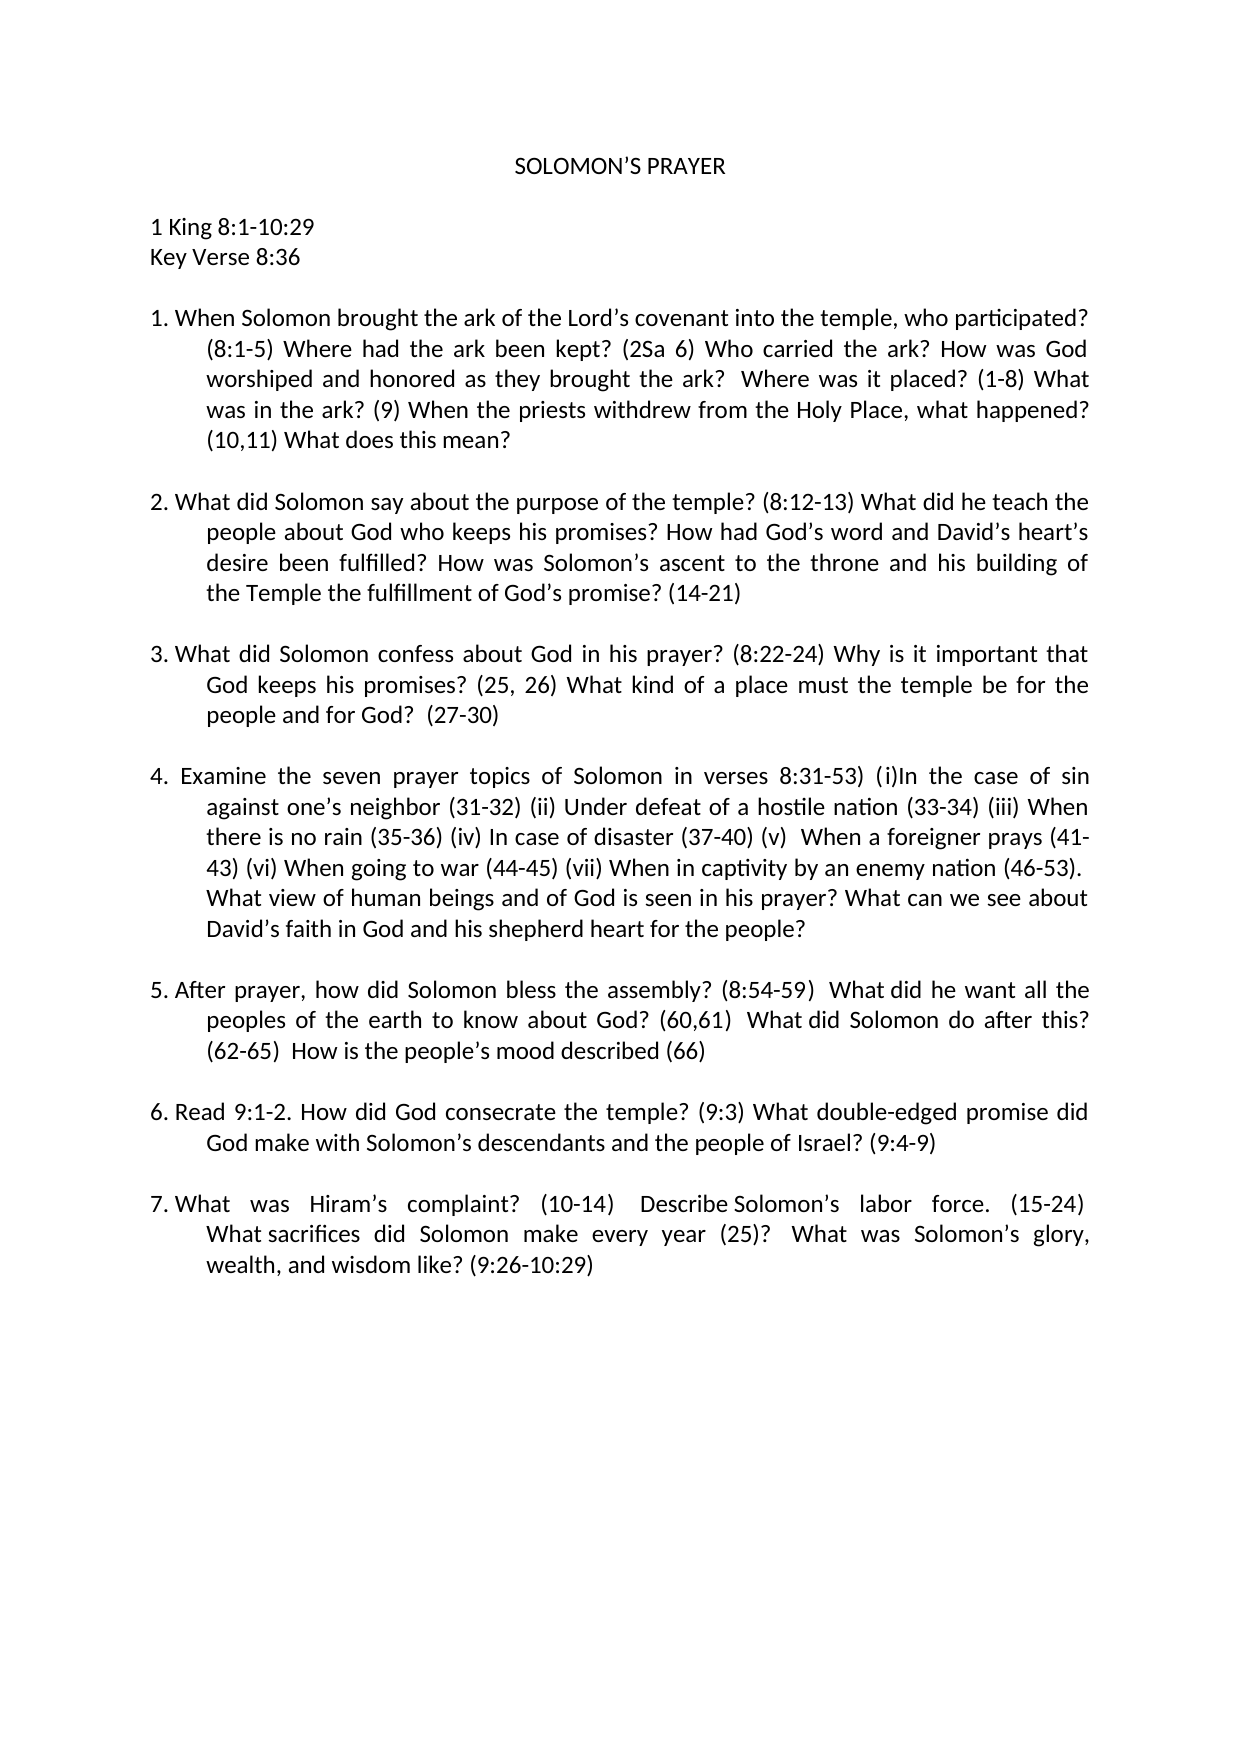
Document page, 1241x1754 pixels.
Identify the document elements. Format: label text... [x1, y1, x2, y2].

text 3. What did Solomon confess about God in his prayer? (8:22-24) Why is it important that God keeps his promises? (25, 26) What kind of a place must the temple be for the people and for God? (27-30) [150, 638, 1090, 730]
text 2. What did Solomon say about the purpose of the temple? (8:12-13) What did he teach the people about God who keeps his promises? How had God’s word and David’s heart’s desire been fulfilled? How was Solomon’s ascent to the throne and his building of the Temple the fulfillment of God’s promise? (14-21) [150, 486, 1090, 608]
text 6. Read 9:1-2. How did God consecrate the temple? (9:3) What double-edged promise did God make with Solomon’s descendants and the people of Israel? (9:4-9) [150, 1096, 1090, 1157]
text 7. What was Hiram’s complaint? (10-14) Describe Solomon’s labor force. (15-24) What sacrifices did Solomon make every year (25)? What was Solomon’s glory, wealth, and wisdom like? (9:26-10:29) [150, 1188, 1090, 1279]
text 1 King 8:1-10:29 [150, 211, 1090, 242]
text Key Verse 8:36 [150, 242, 1090, 272]
text 1. When Solomon brought the ark of the Lord’s covenant into the temple, who participated? (8:1-5) Where had the ark been kept? (2Sa 6) Who carried the ark? How was God worshiped and honored as they brought the ark? Where was it placed? (1-8) What was in the ark? (9) When the priests withdrew from the Holy Place, what happened? (10,11) What does this mean? [150, 303, 1090, 455]
text SOLOMON’S PRAYER [150, 150, 1090, 181]
text 4. Examine the seven prayer topics of Solomon in verses 8:31-53) (i)In the case of sin against one’s neighbor (31-32) (ii) Under defeat of a hostile nation (33-34) (iii) When there is no rain (35-36) (iv) In case of disaster (37-40) (v) When a foreigner prays (41-43) (vi) When going to war (44-45) (vii) When in captivity by an enemy nation (46-53). What view of human beings and of God is seen in his prayer? What can we see about David’s faith in God and his shepherd heart for the people? [150, 760, 1090, 943]
text 5. After prayer, how did Solomon bless the assembly? (8:54-59) What did he want all the peoples of the earth to know about God? (60,61) What did Solomon do after this? (62-65) How is the people’s mood described (66) [150, 974, 1090, 1066]
